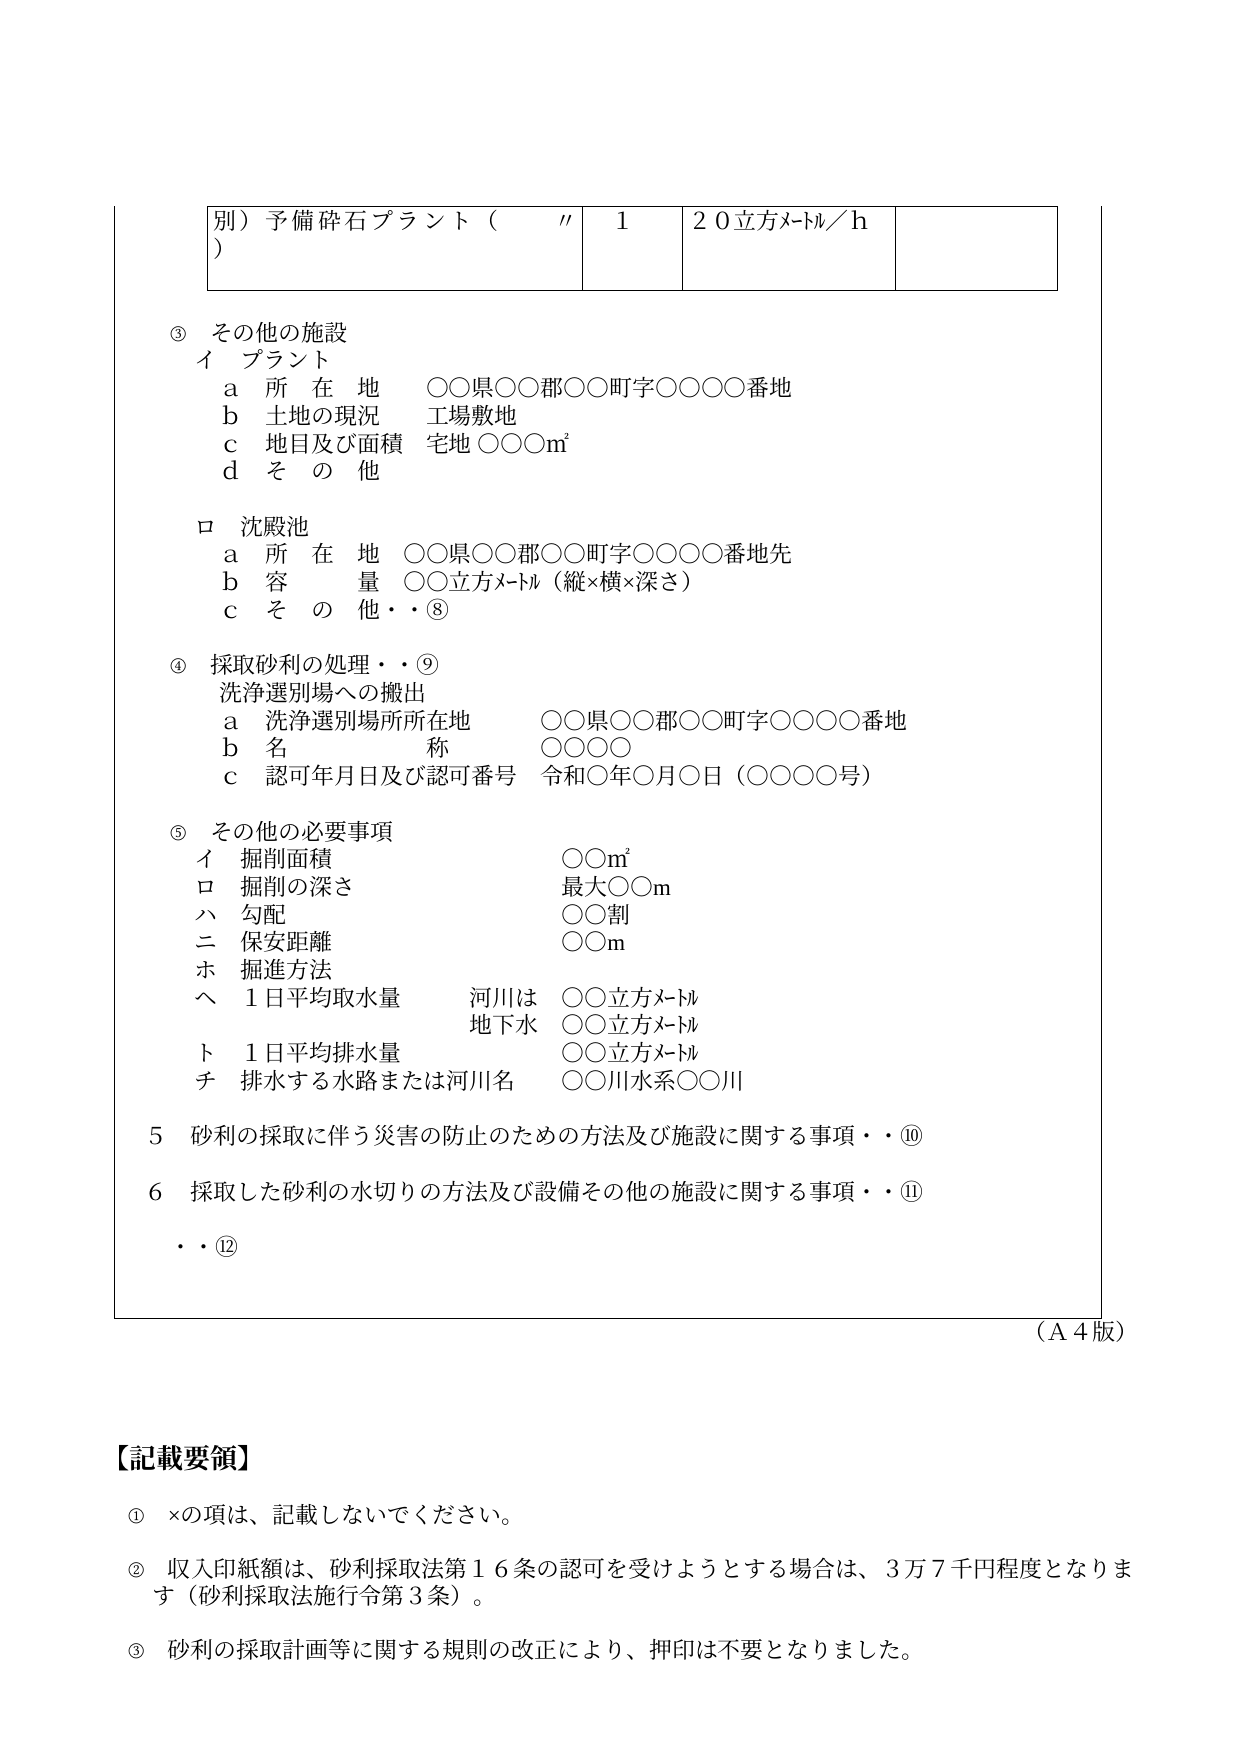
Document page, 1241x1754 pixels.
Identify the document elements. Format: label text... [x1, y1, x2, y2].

text ① ×の項は、記載しないでください。 [127, 1502, 1138, 1529]
table_cell [896, 207, 1057, 290]
text ③ 砂利の採取計画等に関する規則の改正により、押印は不要となりました。 [127, 1637, 1138, 1664]
text （Ａ４版） [102, 1319, 1138, 1346]
text 【記載要領】 [102, 1441, 1138, 1475]
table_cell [683, 207, 895, 290]
table_cell ③ その他の施設 イ プラント ａ 所 在 地 ○○県○○郡○○町字○○○○番地 ｂ 土地の現況 工場敷地 ｃ 地目及び面積 宅地 ○○○㎡ ｄ そ の 他 ロ 沈殿池 ａ 所 在 地 ○○県○○郡○○町字○○○○番地先 ｂ 容 量 ○○立方ﾒｰﾄﾙ（縦×横×深さ） ｃ そ の 他・・⑧ ④ 採取砂利の処理・・⑨ 洗浄選別場への搬出 ａ 洗浄選別場所所在地 ○○県○○郡○○町字○○○○番地 ｂ 名 称 ○○○○ ｃ 認可年月日及び認可番号 令和○年○月○日（○○○○号） ⑤ その他の必要事項 イ 掘削面積 ○○㎡ ロ 掘削の深さ 最大○○m ハ 勾配 ○○割 ニ 保安距離 ○○m ホ 掘進方法 ヘ １日平均取水量 河川は ○○立方ﾒｰﾄﾙ 地下水 ○○立方ﾒｰﾄﾙ ト １日平均排水量 ○○立方ﾒｰﾄﾙ チ 排水する水路または河川名 ○○川水系○○川 ５ 砂利の採取に伴う災害の防止のための方法及び施設に関する事項・・⑩ ６ 採取した砂利の水切りの方法及び設備その他の施設に関する事項・・⑪ ・・⑫ [115, 290, 1101, 1318]
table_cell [208, 207, 582, 290]
table_cell １ １ [583, 207, 682, 290]
text ② 収入印紙額は、砂利採取法第１６条の認可を受けようとする場合は、３万７千円程度となります（砂利採取法施行令第３条）。 [127, 1556, 1138, 1610]
